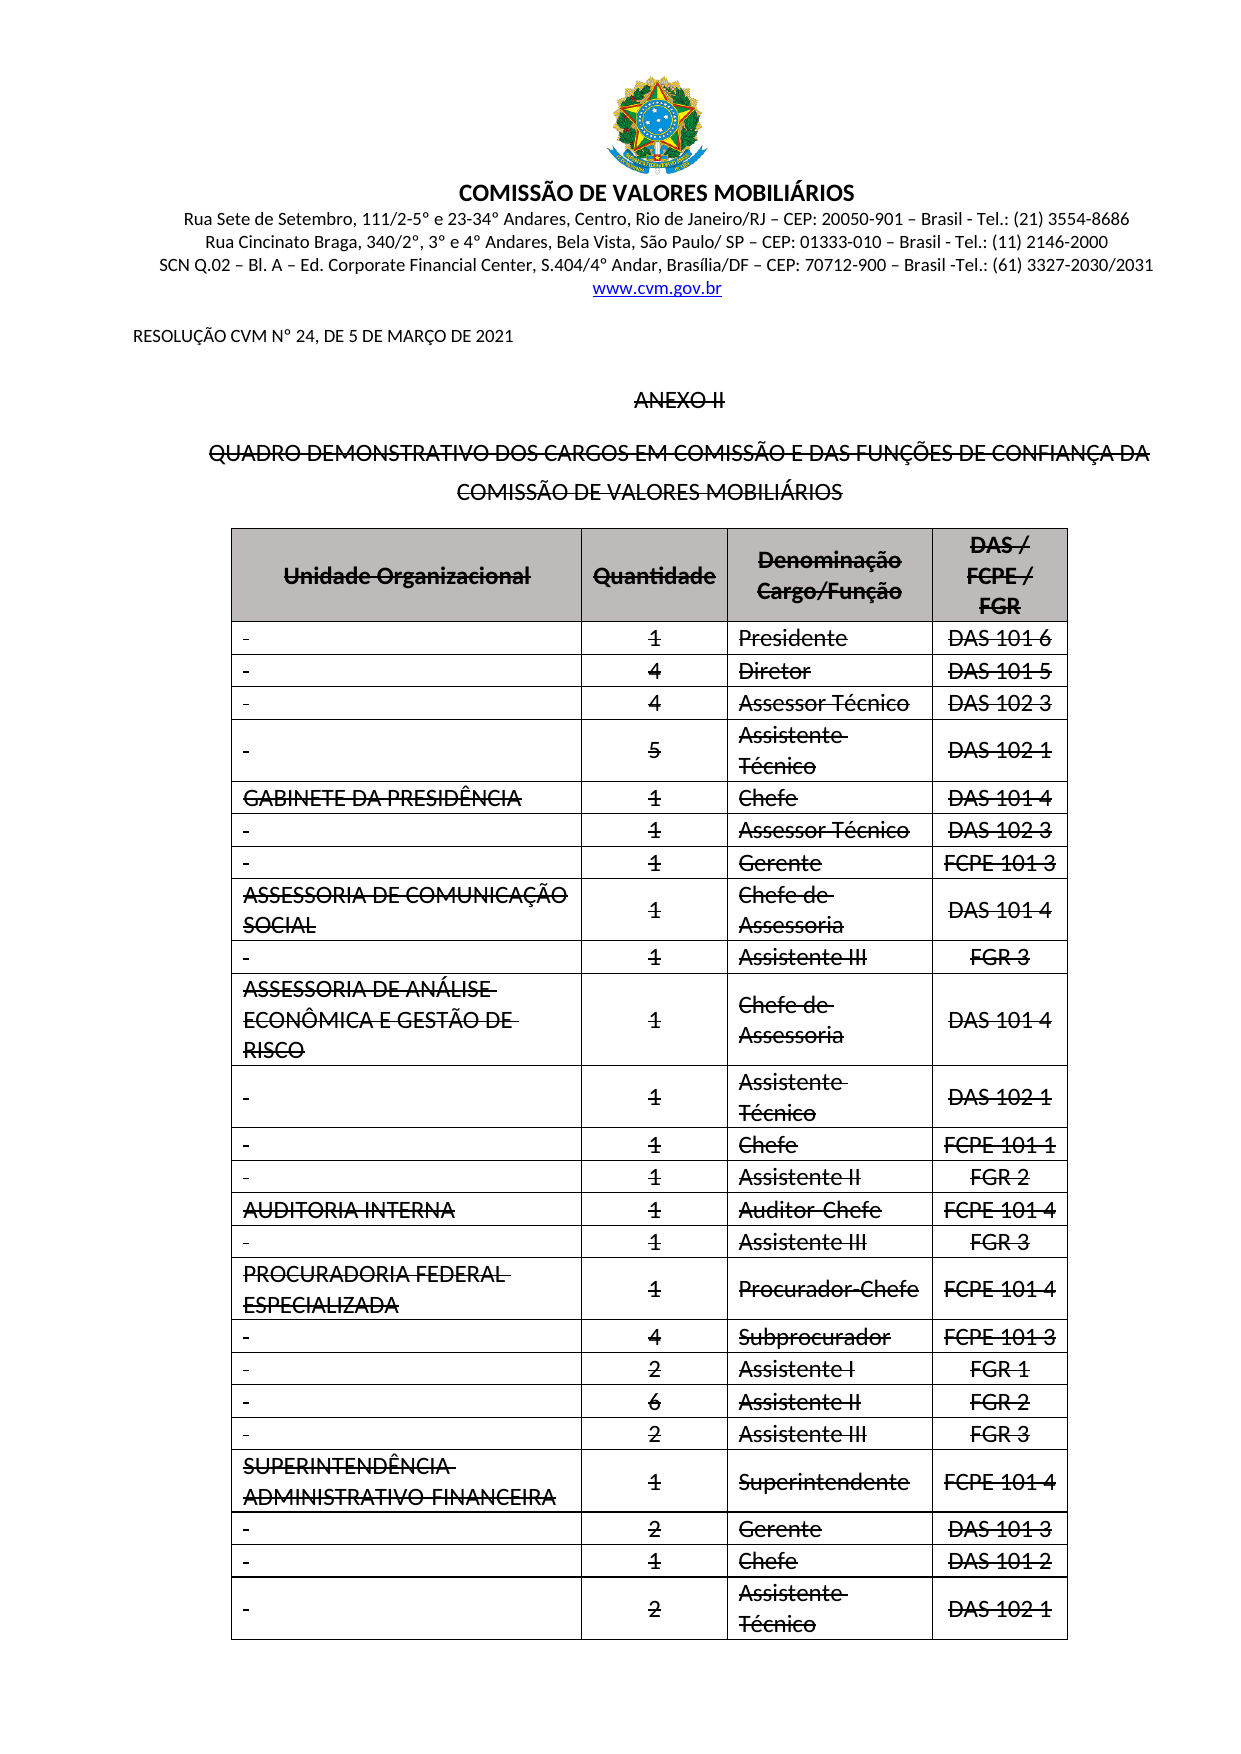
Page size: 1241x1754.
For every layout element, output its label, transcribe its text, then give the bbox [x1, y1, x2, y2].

table_cell [232, 1226, 581, 1257]
table_cell Auditor-Chefe [728, 1193, 932, 1225]
table_cell 4 [582, 655, 727, 686]
table_cell FCPE 101 4 [933, 1258, 1067, 1319]
table_cell Chefe de Assessoria [728, 879, 932, 940]
picture [603, 73, 711, 177]
table_cell DAS 101 3 [933, 1513, 1067, 1544]
table_cell Assistente II [728, 1161, 932, 1192]
table_cell [232, 847, 581, 878]
table_cell SUPERINTENDÊNCIA ADMINISTRATIVO-FINANCEIRA [232, 1450, 581, 1511]
table_cell [232, 622, 581, 653]
table_cell [232, 1320, 581, 1352]
table_cell Gerente [728, 847, 932, 878]
table_cell [232, 1385, 581, 1417]
table_cell 1 [582, 1450, 727, 1511]
table_cell [232, 1545, 581, 1576]
table_cell DAS 102 1 [933, 1066, 1067, 1127]
table_cell 1 [582, 1545, 727, 1576]
table_cell DAS 101 4 [933, 782, 1067, 813]
table_cell 1 [582, 974, 727, 1065]
table_cell 2 [582, 1578, 727, 1638]
table_cell 1 [582, 1128, 727, 1160]
table_cell Assistente III [728, 1418, 932, 1449]
table_cell DAS 101 4 [933, 974, 1067, 1065]
table_header Denominação Cargo/Função [728, 529, 932, 621]
table_cell FCPE 101 3 [933, 1320, 1067, 1352]
table_cell ASSESSORIA DE COMUNICAÇÃO SOCIAL [232, 879, 581, 940]
table_cell DAS 102 1 [933, 720, 1067, 781]
table_cell FGR 2 [933, 1385, 1067, 1417]
table_cell FCPE 101 1 [933, 1128, 1067, 1160]
table_cell FGR 3 [933, 1418, 1067, 1449]
table_cell DAS 102 3 [933, 687, 1067, 718]
text QUADRO DEMONSTRATIVO DOS CARGOS EM COMISSÃO E DAS FUNÇÕES DE CONFIANÇA DA COMISSÃO DE VALORES MOBILIÁRIOS [118, 437, 1181, 507]
table_cell 1 [582, 1161, 727, 1192]
table_cell AUDITORIA INTERNA [232, 1193, 581, 1225]
table_cell GABINETE DA PRESIDÊNCIA [232, 782, 581, 813]
table_cell FCPE 101 4 [933, 1193, 1067, 1225]
table_cell FGR 2 [933, 1161, 1067, 1192]
table_cell Gerente [728, 1513, 932, 1544]
table_cell Assessor Técnico [728, 814, 932, 846]
table_cell 1 [582, 1066, 727, 1127]
table_cell FCPE 101 3 [933, 847, 1067, 878]
table_cell 1 [582, 782, 727, 813]
table_cell 1 [582, 941, 727, 973]
table_cell Procurador-Chefe [728, 1258, 932, 1319]
table_cell [232, 1128, 581, 1160]
table_cell [232, 1066, 581, 1127]
table_cell Chefe [728, 1128, 932, 1160]
table_cell Assistente Técnico [728, 1578, 932, 1638]
table_cell DAS 101 2 [933, 1545, 1067, 1576]
table_cell 6 [582, 1385, 727, 1417]
table_cell [232, 1353, 581, 1384]
table_cell 2 [582, 1418, 727, 1449]
table_cell ASSESSORIA DE ANÁLISE ECONÔMICA E GESTÃO DE RISCO [232, 974, 581, 1065]
table_cell Assistente Técnico [728, 1066, 932, 1127]
table_cell Assistente I [728, 1353, 932, 1384]
table_cell 1 [582, 1193, 727, 1225]
table_cell [232, 687, 581, 718]
table_cell 1 [582, 622, 727, 653]
table_cell 4 [582, 1320, 727, 1352]
table_header Quantidade [582, 529, 727, 621]
table_cell Diretor [728, 655, 932, 686]
table_cell Assistente II [728, 1385, 932, 1417]
table_cell FCPE 101 4 [933, 1450, 1067, 1511]
table_cell Assistente III [728, 941, 932, 973]
table_cell 4 [582, 687, 727, 718]
table_cell Chefe [728, 1545, 932, 1576]
table_cell [232, 1418, 581, 1449]
table_cell [232, 720, 581, 781]
table_cell Subprocurador [728, 1320, 932, 1352]
table_cell FGR 3 [933, 941, 1067, 973]
table_cell PROCURADORIA FEDERAL ESPECIALIZADA [232, 1258, 581, 1319]
table_cell [232, 655, 581, 686]
table_cell Chefe de Assessoria [728, 974, 932, 1065]
table_cell 1 [582, 814, 727, 846]
table_cell DAS 102 3 [933, 814, 1067, 846]
table_cell DAS 102 1 [933, 1578, 1067, 1638]
table_cell Assistente III [728, 1226, 932, 1257]
table_cell Chefe [728, 782, 932, 813]
table_header Unidade Organizacional [232, 529, 581, 621]
table_cell [232, 1578, 581, 1638]
table_cell Superintendente [728, 1450, 932, 1511]
table_cell FGR 3 [933, 1226, 1067, 1257]
text ANEXO II [118, 384, 1181, 415]
table_cell [232, 1161, 581, 1192]
table_cell DAS 101 6 [933, 622, 1067, 653]
table_cell 2 [582, 1353, 727, 1384]
table_cell Assessor Técnico [728, 687, 932, 718]
table_cell [232, 1513, 581, 1544]
table_cell 1 [582, 847, 727, 878]
table_cell 1 [582, 879, 727, 940]
table_cell 5 [582, 720, 727, 781]
table_cell DAS 101 5 [933, 655, 1067, 686]
table_cell FGR 1 [933, 1353, 1067, 1384]
table_cell 1 [582, 1258, 727, 1319]
table_cell 2 [582, 1513, 727, 1544]
table_cell [232, 814, 581, 846]
table_cell [232, 941, 581, 973]
table_cell Presidente [728, 622, 932, 653]
table_cell DAS 101 4 [933, 879, 1067, 940]
table_header DAS / FCPE / FGR [933, 529, 1067, 621]
table_cell Assistente Técnico [728, 720, 932, 781]
table_cell 1 [582, 1226, 727, 1257]
